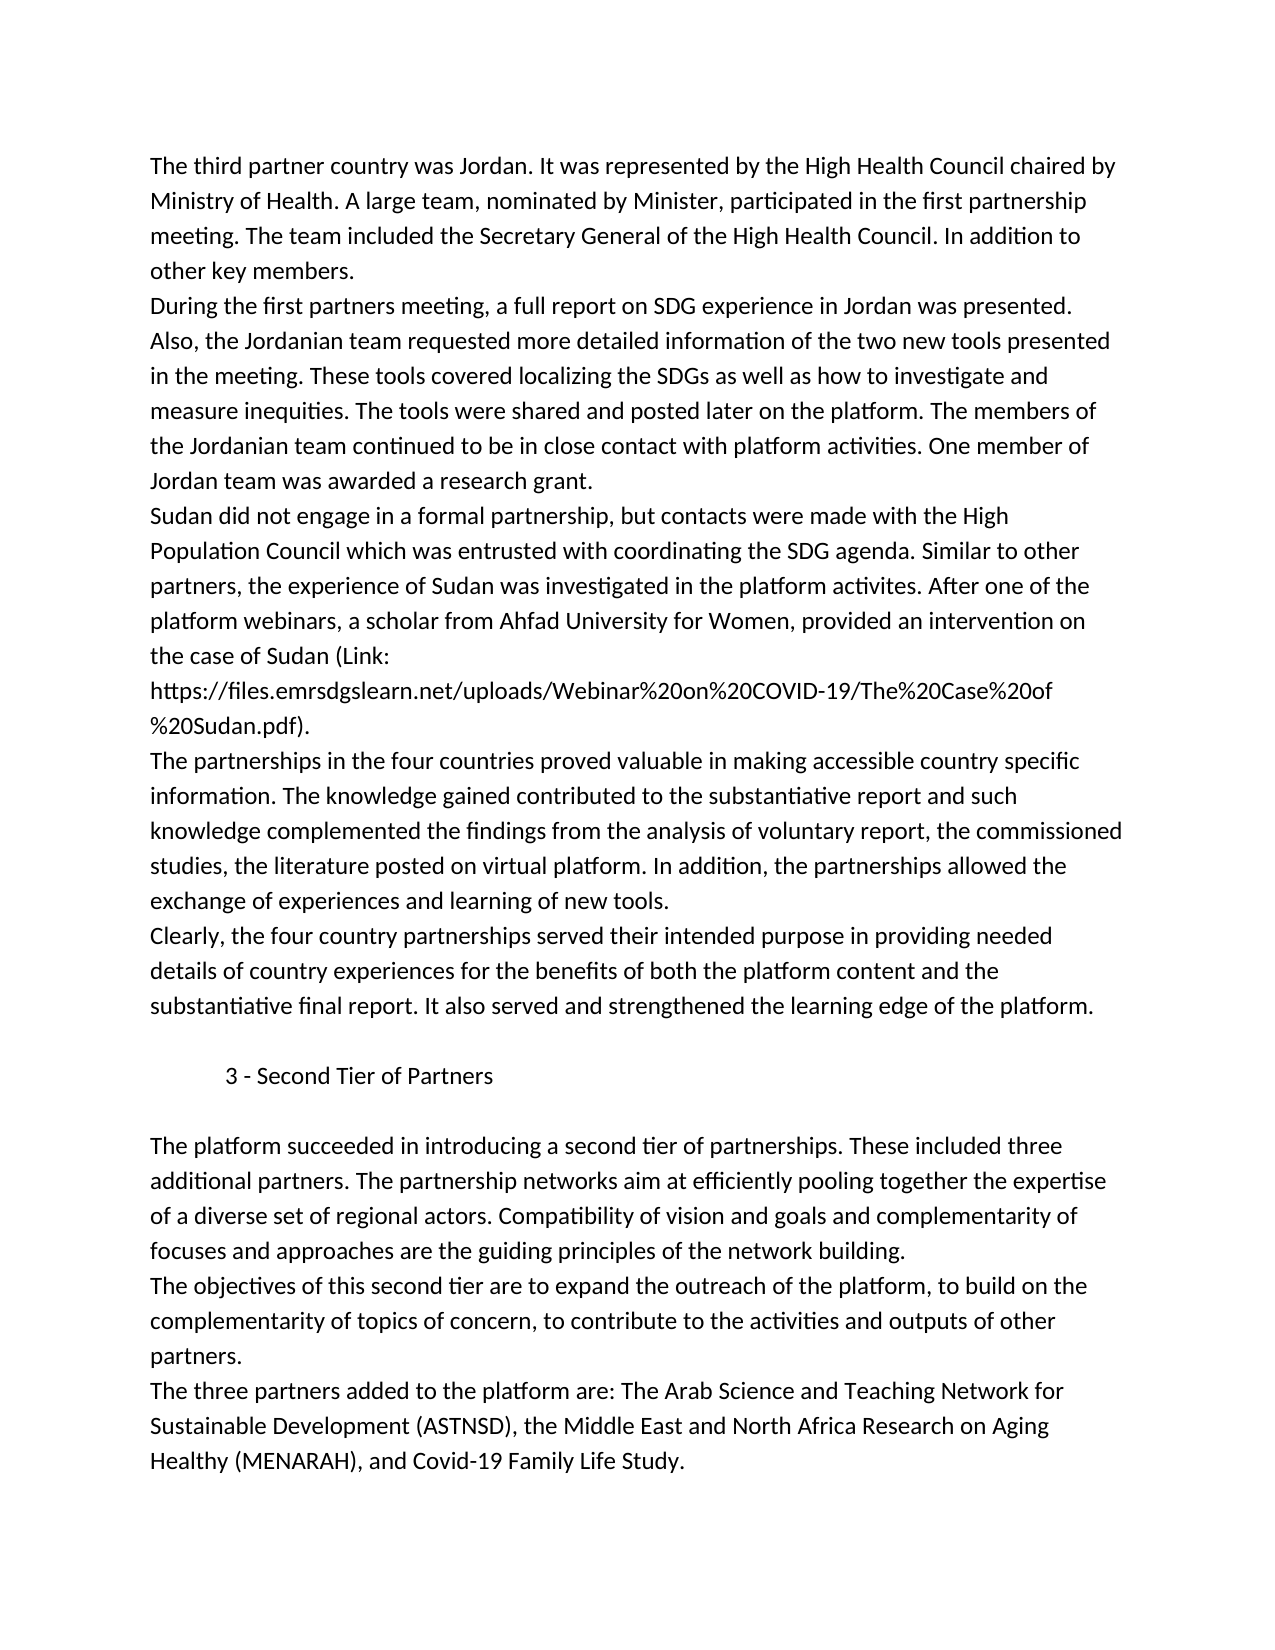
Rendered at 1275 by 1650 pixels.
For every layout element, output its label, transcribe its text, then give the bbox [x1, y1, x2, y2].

text During the first partners meeting, a full report on SDG experience in Jordan was presented. Also, the Jordanian team requested more detailed information of the two new tools presented in the meeting. These tools covered localizing the SDGs as well as how to investigate and measure inequities. The tools were shared and posted later on the platform. The members of the Jordanian team continued to be in close contact with platform activities. One member of Jordan team was awarded a research grant. [150, 290, 1125, 496]
text Sudan did not engage in a formal partnership, but contacts were made with the High Population Council which was entrusted with coordinating the SDG agenda. Similar to other partners, the experience of Sudan was investigated in the platform activites. After one of the platform webinars, a scholar from Ahfad University for Women, provided an intervention on the case of Sudan (Link: https://files.emrsdgslearn.net/uploads/Webinar%20on%20COVID-19/The%20Case%20of%20Sudan.pdf). [150, 500, 1125, 741]
text 3 - Second Tier of Partners [150, 1060, 1125, 1091]
text The platform succeeded in introducing a second tier of partnerships. These included three additional partners. The partnership networks aim at efficiently pooling together the expertise of a diverse set of regional actors. Compatibility of vision and goals and complementarity of focuses and approaches are the guiding principles of the network building. [150, 1130, 1125, 1266]
text The three partners added to the platform are: The Arab Science and Teaching Network for Sustainable Development (ASTNSD), the Middle East and North Africa Research on Aging Healthy (MENARAH), and Covid-19 Family Life Study. [150, 1375, 1125, 1476]
text The third partner country was Jordan. It was represented by the High Health Council chaired by Ministry of Health. A large team, nominated by Minister, participated in the first partnership meeting. The team included the Secretary General of the High Health Council. In addition to other key members. [150, 150, 1125, 286]
text The partnerships in the four countries proved valuable in making accessible country specific information. The knowledge gained contributed to the substantiative report and such knowledge complemented the findings from the analysis of voluntary report, the commissioned studies, the literature posted on virtual platform. In addition, the partnerships allowed the exchange of experiences and learning of new tools. [150, 745, 1125, 916]
text The objectives of this second tier are to expand the outreach of the platform, to build on the complementarity of topics of concern, to contribute to the activities and outputs of other partners. [150, 1270, 1125, 1371]
text Clearly, the four country partnerships served their intended purpose in providing needed details of country experiences for the benefits of both the platform content and the substantiative final report. It also served and strengthened the learning edge of the platform. [150, 920, 1125, 1021]
